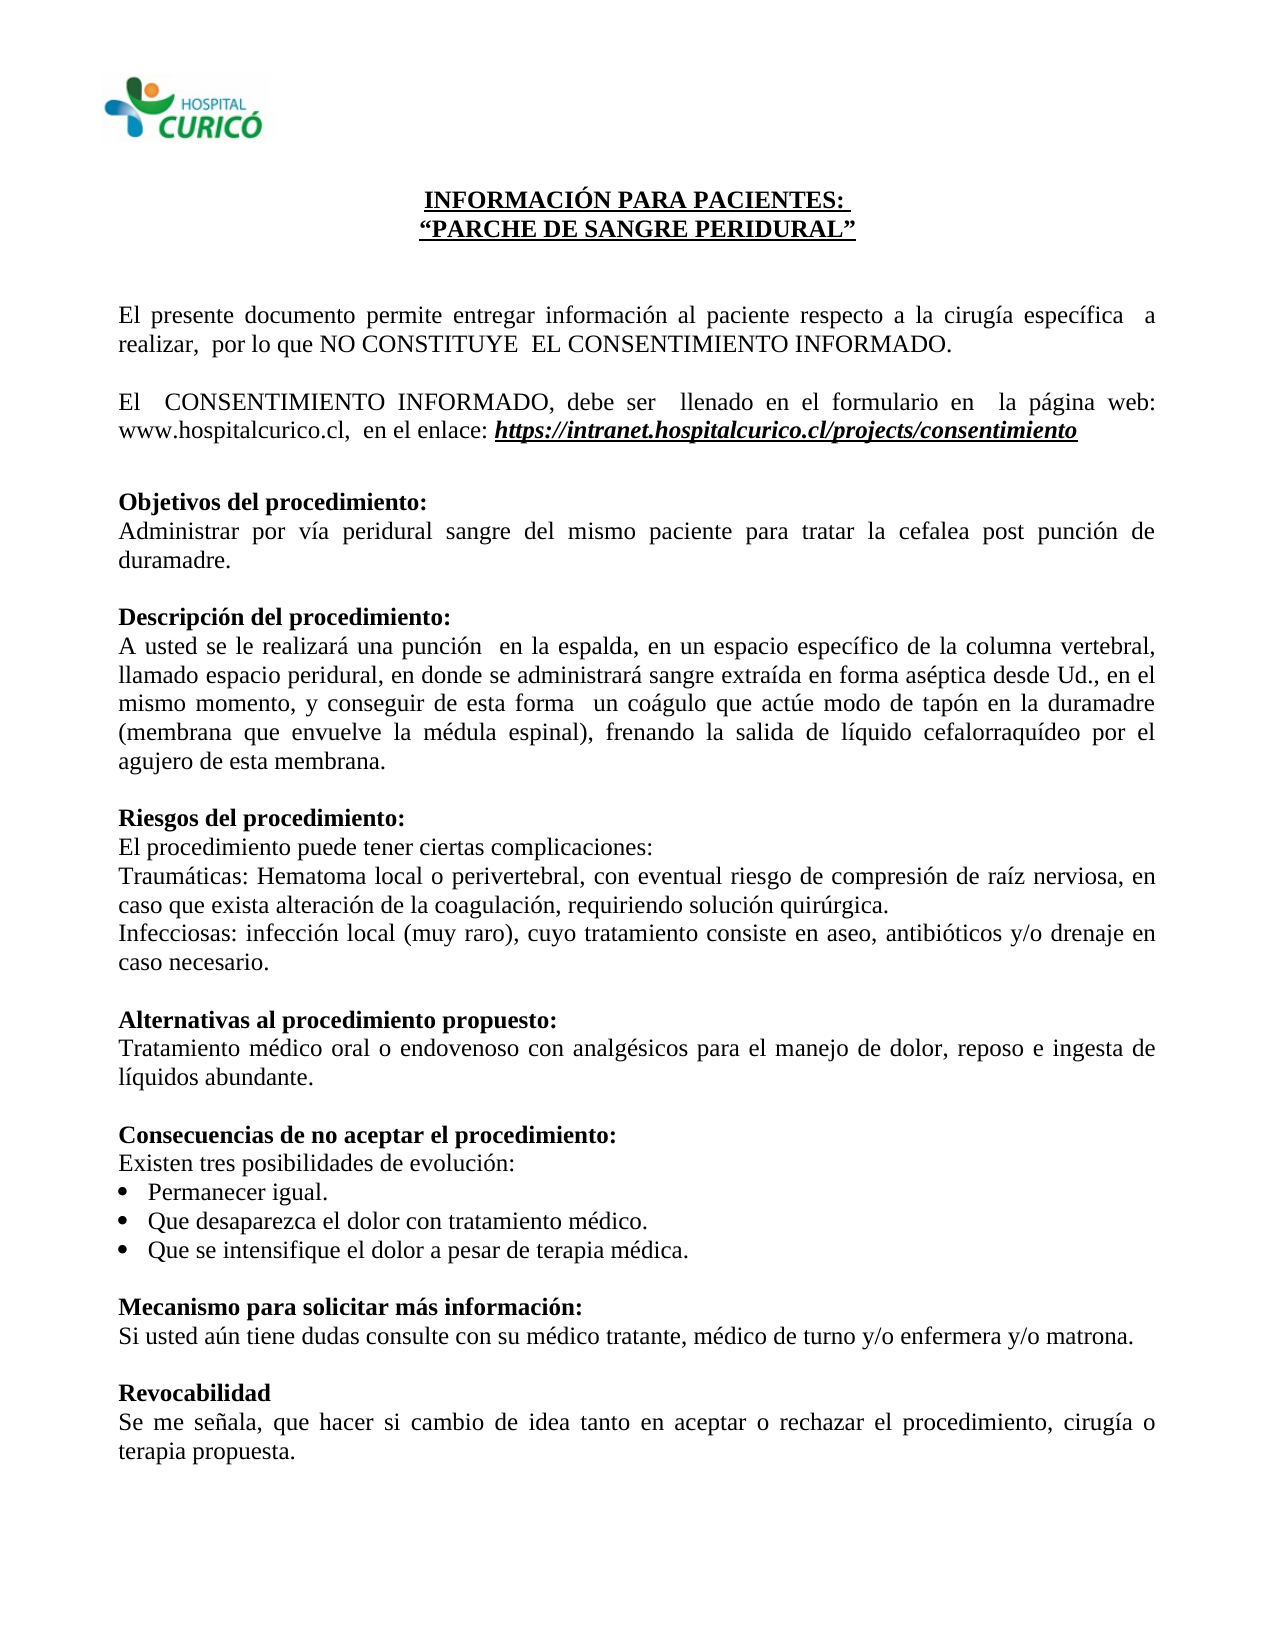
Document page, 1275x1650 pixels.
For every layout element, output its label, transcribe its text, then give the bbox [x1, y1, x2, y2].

text Traumáticas: Hematoma local o perivertebral, con eventual riesgo de compresión de raíz nerviosa, en caso que exista alteración de la coagulación, requiriendo solución quirúrgica. [118, 861, 1157, 918]
list Permanecer igual. [118, 1177, 1157, 1206]
text El procedimiento puede tener ciertas complicaciones: [118, 832, 1157, 861]
text Existen tres posibilidades de evolución: [118, 1148, 1157, 1177]
text El CONSENTIMIENTO INFORMADO, debe ser llenado en el formulario en la página web: www.hospitalcurico.cl, en el enlace: https://intranet.hospitalcurico.cl/projects/consentimiento [118, 387, 1157, 444]
list Que se intensifique el dolor a pesar de terapia médica. [118, 1235, 1157, 1263]
picture [100, 73, 279, 142]
text El presente documento permite entregar información al paciente respecto a la cirugía específica a realizar, por lo que NO CONSTITUYE EL CONSENTIMIENTO INFORMADO. [118, 300, 1157, 358]
text Riesgos del procedimiento: [118, 803, 1157, 832]
text Objetivos del procedimiento: [118, 487, 1157, 516]
text Tratamiento médico oral o endovenoso con analgésicos para el manejo de dolor, reposo e ingesta de líquidos abundante. [118, 1033, 1157, 1091]
text Administrar por vía peridural sangre del mismo paciente para tratar la cefalea post punción de duramadre. [118, 516, 1157, 573]
text Se me señala, que hacer si cambio de idea tanto en aceptar o rechazar el procedimiento, cirugía o terapia propuesta. [118, 1407, 1157, 1465]
text A usted se le realizará una punción en la espalda, en un espacio específico de la columna vertebral, llamado espacio peridural, en donde se administrará sangre extraída en forma aséptica desde Ud., en el mismo momento, y conseguir de esta forma un coágulo que actúe modo de tapón en la duramadre (membrana que envuelve la médula espinal), frenando la salida de líquido cefalorraquídeo por el agujero de esta membrana. [118, 631, 1157, 775]
text Revocabilidad [118, 1378, 1157, 1407]
text Infecciosas: infección local (muy raro), cuyo tratamiento consiste en aseo, antibióticos y/o drenaje en caso necesario. [118, 918, 1157, 976]
text Descripción del procedimiento: [118, 602, 1157, 631]
text Alternativas al procedimiento propuesto: [118, 1005, 1157, 1033]
text INFORMACIÓN PARA PACIENTES: “PARCHE DE SANGRE PERIDURAL” [118, 185, 1157, 243]
text Consecuencias de no aceptar el procedimiento: [118, 1120, 1157, 1148]
list Que desaparezca el dolor con tratamiento médico. [118, 1206, 1157, 1235]
text Mecanismo para solicitar más información: [118, 1292, 1157, 1321]
text Si usted aún tiene dudas consulte con su médico tratante, médico de turno y/o enfermera y/o matrona. [118, 1321, 1157, 1350]
